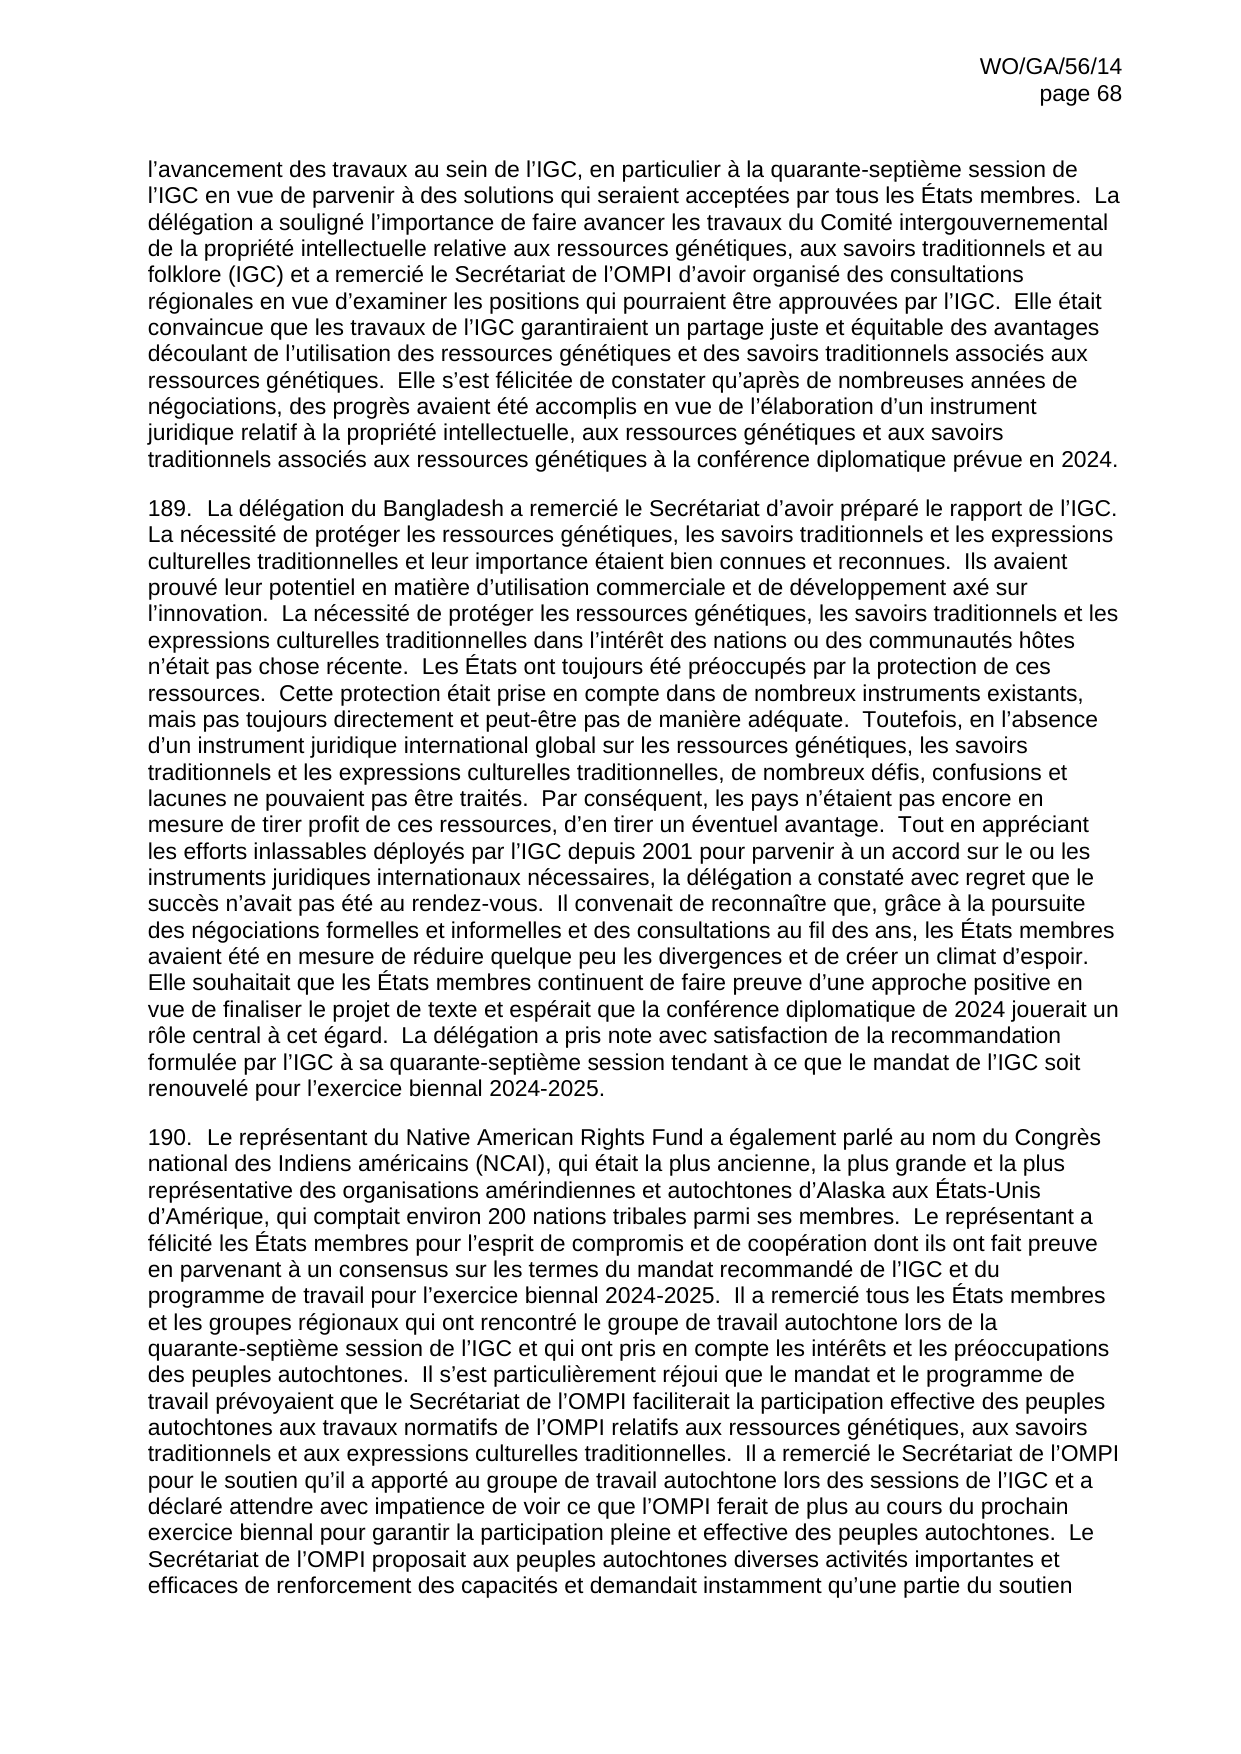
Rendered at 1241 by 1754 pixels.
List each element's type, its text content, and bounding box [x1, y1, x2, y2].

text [148, 156, 1122, 472]
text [148, 1124, 1122, 1598]
text La délégation du Bangladesh a remercié le Secrétariat d’avoir préparé le rapport de l’IGC. La nécessité de protéger les ressources génétiques, les savoirs traditionnels et les expressions culturelles traditionnelles et leur importance étaient bien connues et reconnues. Ils avaient prouvé leur potentiel en matière d’utilisation commerciale et de développement axé sur l’innovation. La nécessité de protéger les ressources génétiques, les savoirs traditionnels et les expressions culturelles traditionnelles dans l’intérêt des nations ou des communautés hôtes n’était pas chose récente. Les États ont toujours été préoccupés par la protection de ces ressources. Cette protection était prise en compte dans de nombreux instruments existants, mais pas toujours directement et peut-être pas de manière adéquate. Toutefois, en l’absence d’un instrument juridique international global sur les ressources génétiques, les savoirs traditionnels et les expressions culturelles traditionnelles, de nombreux défis, confusions et lacunes ne pouvaient pas être traités. Par conséquent, les pays n’étaient pas encore en mesure de tirer profit de ces ressources, d’en tirer un éventuel avantage. Tout en appréciant les efforts inlassables déployés par l’IGC depuis 2001 pour parvenir à un accord sur le ou les instruments juridiques internationaux nécessaires, la délégation a constaté avec regret que le succès n’avait pas été au rendez-vous. Il convenait de reconnaître que, grâce à la poursuite des négociations formelles et informelles et des consultations au fil des ans, les États membres avaient été en mesure de réduire quelque peu les divergences et de créer un climat d’espoir. Elle souhaitait que les États membres continuent de faire preuve d’une approche positive en vue de finaliser le projet de texte et espérait que la conférence diplomatique de 2024 jouerait un rôle central à cet égard. La délégation a pris note avec satisfaction de la recommandation formulée par l’IGC à sa quarante-septième session tendant à ce que le mandat de l’IGC soit renouvelé pour l’exercice biennal 2024-2025. [148, 495, 1122, 1101]
